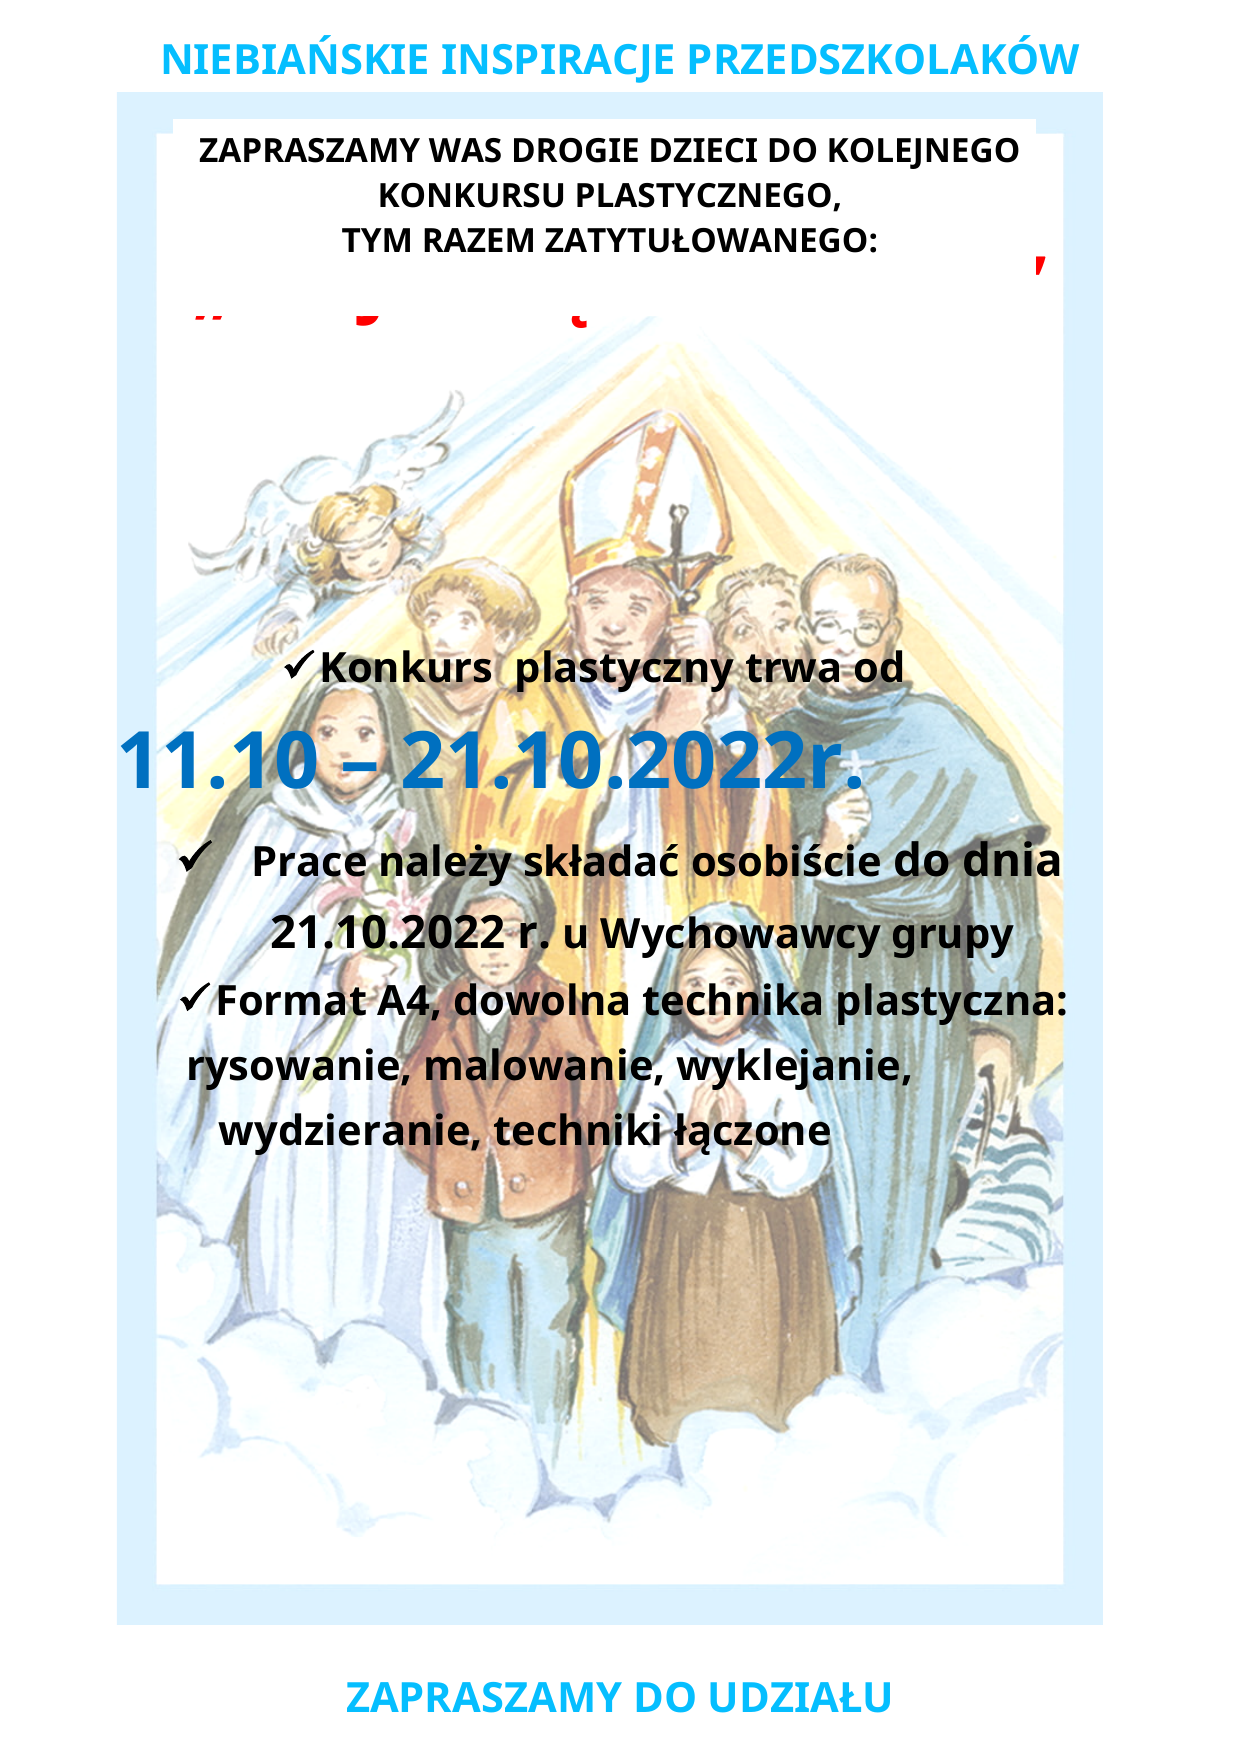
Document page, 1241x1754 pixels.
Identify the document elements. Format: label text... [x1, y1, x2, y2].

list 21.10.2022 r. u Wychowawcy grupy [45, 899, 1239, 962]
list wydzieranie, techniki łączone [45, 1101, 1239, 1158]
list Konkurs plastyczny trwa od [23, 638, 1165, 695]
list Prace należy składać osobiście do dnia [0, 827, 1239, 890]
text 11.10 – 21.10.2022r. [75, 703, 1165, 811]
list rysowanie, malowanie, wyklejanie, [45, 1036, 1239, 1093]
text „MÓJ ŚWIĘTY PATRON” [75, 230, 1165, 332]
list Format A4, dowolna technika plastyczna: [8, 971, 1239, 1028]
